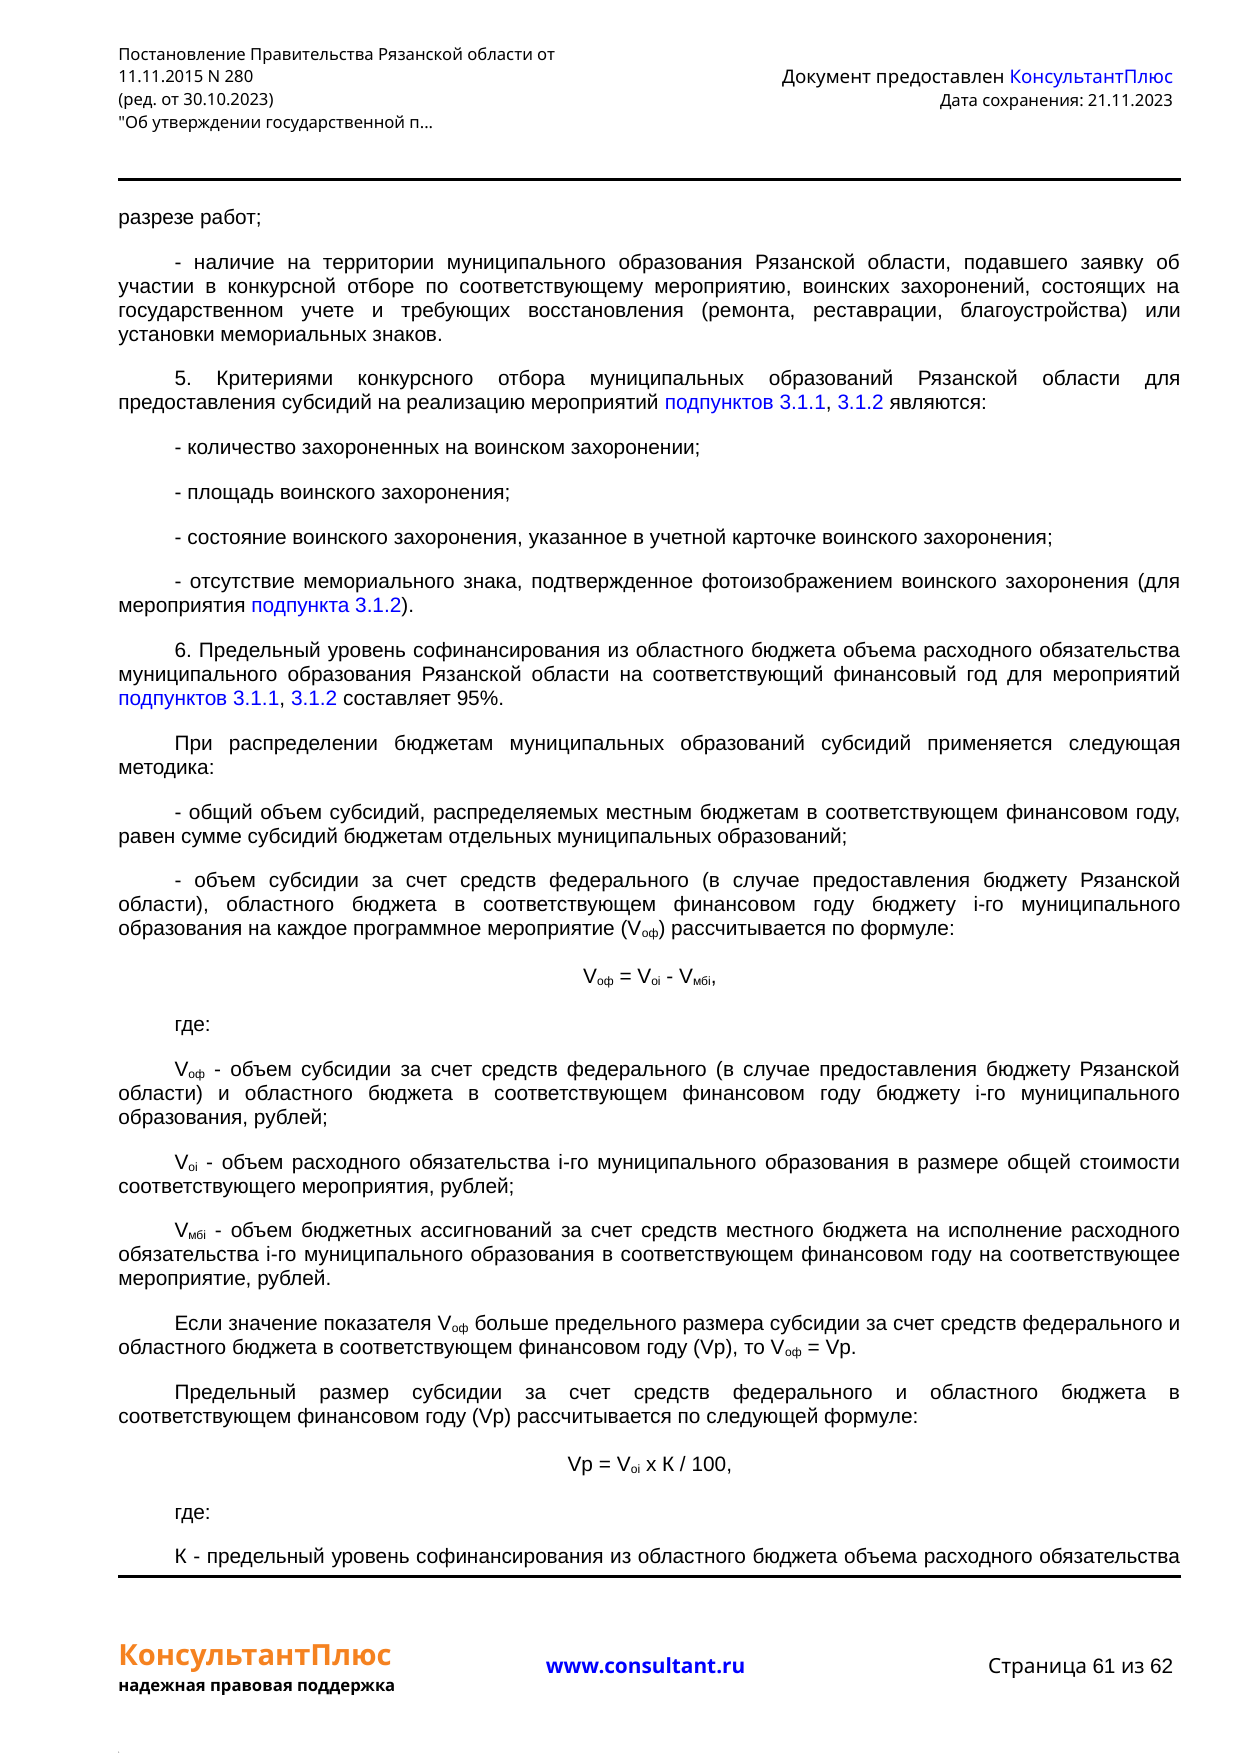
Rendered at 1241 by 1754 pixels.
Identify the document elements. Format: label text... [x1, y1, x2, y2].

text 5. Критериями конкурсного отбора муниципальных образований Рязанской области для предоставления субсидий на реализацию мероприятий подпунктов 3.1.1, 3.1.2 являются: [118, 366, 1181, 414]
text При распределении бюджетам муниципальных образований субсидий применяется следующая методика: [118, 731, 1181, 779]
text Vоi - объем расходного обязательства i-го муниципального образования в размере общей стоимости соответствующего мероприятия, рублей; [118, 1149, 1181, 1197]
text - состояние воинского захоронения, указанное в учетной карточке воинского захоронения; [118, 524, 1181, 548]
text - общий объем субсидий, распределяемых местным бюджетам в соответствующем финансовом году, равен сумме субсидий бюджетам отдельных муниципальных образований; [118, 799, 1181, 847]
text Предельный размер субсидии за счет средств федерального и областного бюджета в соответствующем финансовом году (Vp) рассчитывается по следующей формуле: [118, 1380, 1181, 1428]
text где: [118, 1012, 1181, 1036]
text 6. Предельный уровень софинансирования из областного бюджета объема расходного обязательства муниципального образования Рязанской области на соответствующий финансовый год для мероприятий подпунктов 3.1.1, 3.1.2 составляет 95%. [118, 638, 1181, 710]
text - объем субсидии за счет средств федерального (в случае предоставления бюджету Рязанской области), областного бюджета в соответствующем финансовом году бюджету i-го муниципального образования на каждое программное мероприятие (Vоф) рассчитывается по формуле: [118, 868, 1181, 940]
text Vоф = Vоi - Vмбi, [118, 964, 1181, 988]
text Vмбi - объем бюджетных ассигнований за счет средств местного бюджета на исполнение расходного обязательства i-го муниципального образования в соответствующем финансовом году на соответствующее мероприятие, рублей. [118, 1218, 1181, 1290]
text где: [118, 1499, 1181, 1523]
text Если значение показателя Vоф больше предельного размера субсидии за счет средств федерального и областного бюджета в соответствующем финансовом году (Vp), то Vоф = Vp. [118, 1311, 1181, 1359]
text - количество захороненных на воинском захоронении; [118, 435, 1181, 459]
text Vоф - объем субсидии за счет средств федерального (в случае предоставления бюджету Рязанской области) и областного бюджета в соответствующем финансовом году бюджету i-го муниципального образования, рублей; [118, 1057, 1181, 1129]
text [118, 205, 1181, 229]
text - отсутствие мемориального знака, подтвержденное фотоизображением воинского захоронения (для мероприятия подпункта 3.1.2). [118, 569, 1181, 617]
text - площадь воинского захоронения; [118, 480, 1181, 504]
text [118, 1544, 1181, 1568]
text Vp = Vоi x К / 100, [118, 1452, 1181, 1476]
text - наличие на территории муниципального образования Рязанской области, подавшего заявку об участии в конкурсной отборе по соответствующему мероприятию, воинских захоронений, состоящих на государственном учете и требующих восстановления (ремонта, реставрации, благоустройства) или установки мемориальных знаков. [118, 249, 1181, 345]
